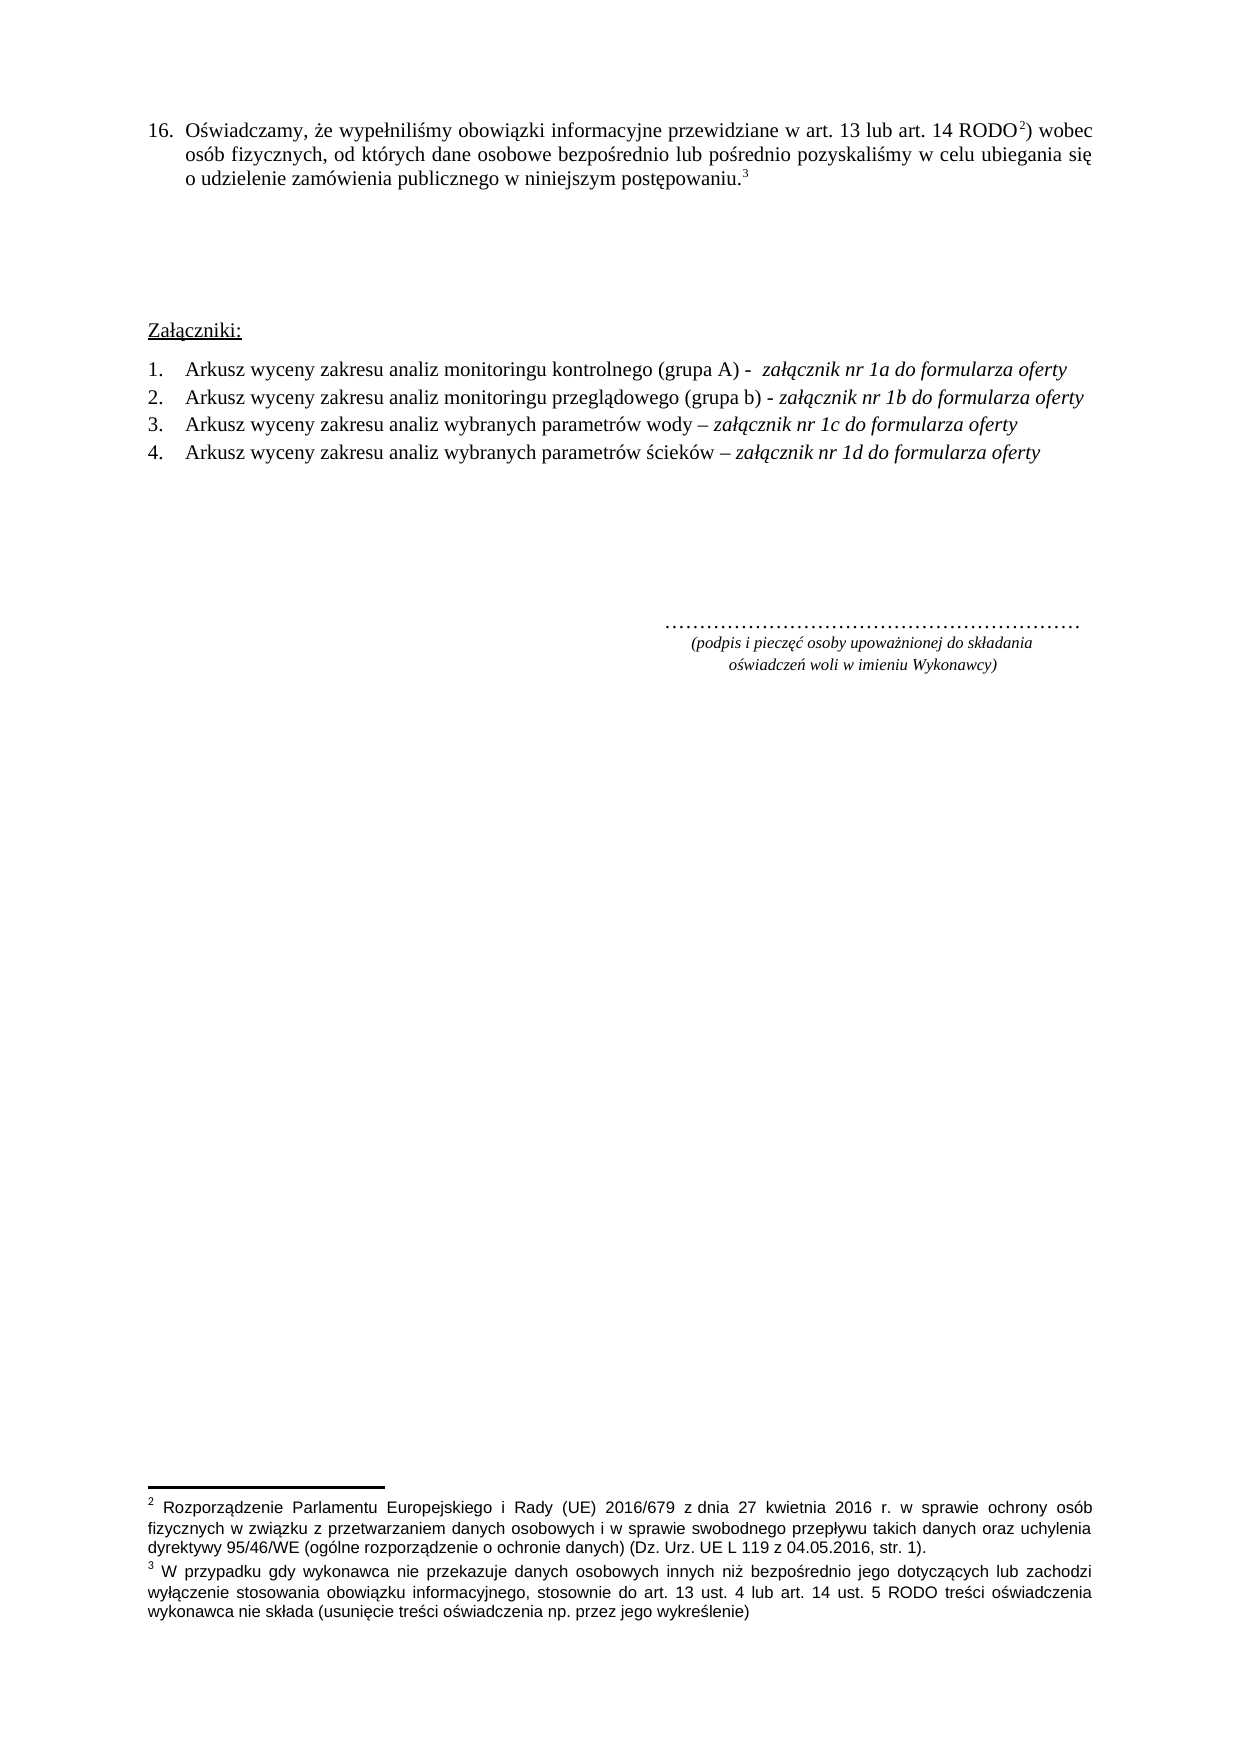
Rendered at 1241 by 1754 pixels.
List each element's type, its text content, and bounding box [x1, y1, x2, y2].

text (podpis i pieczęć osoby upoważnionej do składania oświadczeń woli w imieniu Wykonawcy) [635, 633, 1093, 674]
list Oświadczamy, że wypełniliśmy obowiązki informacyjne przewidziane w art. 13 lub art. 14 RODO) wobec osób fizycznych, od których dane osobowe bezpośrednio lub pośrednio pozyskaliśmy w celu ubiegania się o udzielenie zamówienia publicznego w niniejszym postępowaniu. [148, 118, 1093, 190]
text Załączniki: [148, 302, 1093, 342]
list Arkusz wyceny zakresu analiz monitoringu kontrolnego (grupa A) - załącznik nr 1a do formularza oferty [148, 357, 1093, 381]
list Arkusz wyceny zakresu analiz monitoringu przeglądowego (grupa b) - załącznik nr 1b do formularza oferty [148, 385, 1093, 409]
list Arkusz wyceny zakresu analiz wybranych parametrów wody – załącznik nr 1c do formularza oferty [148, 412, 1093, 436]
list Arkusz wyceny zakresu analiz wybranych parametrów ścieków – załącznik nr 1d do formularza oferty [148, 440, 1093, 464]
text …………………………………………………… [664, 609, 1093, 633]
